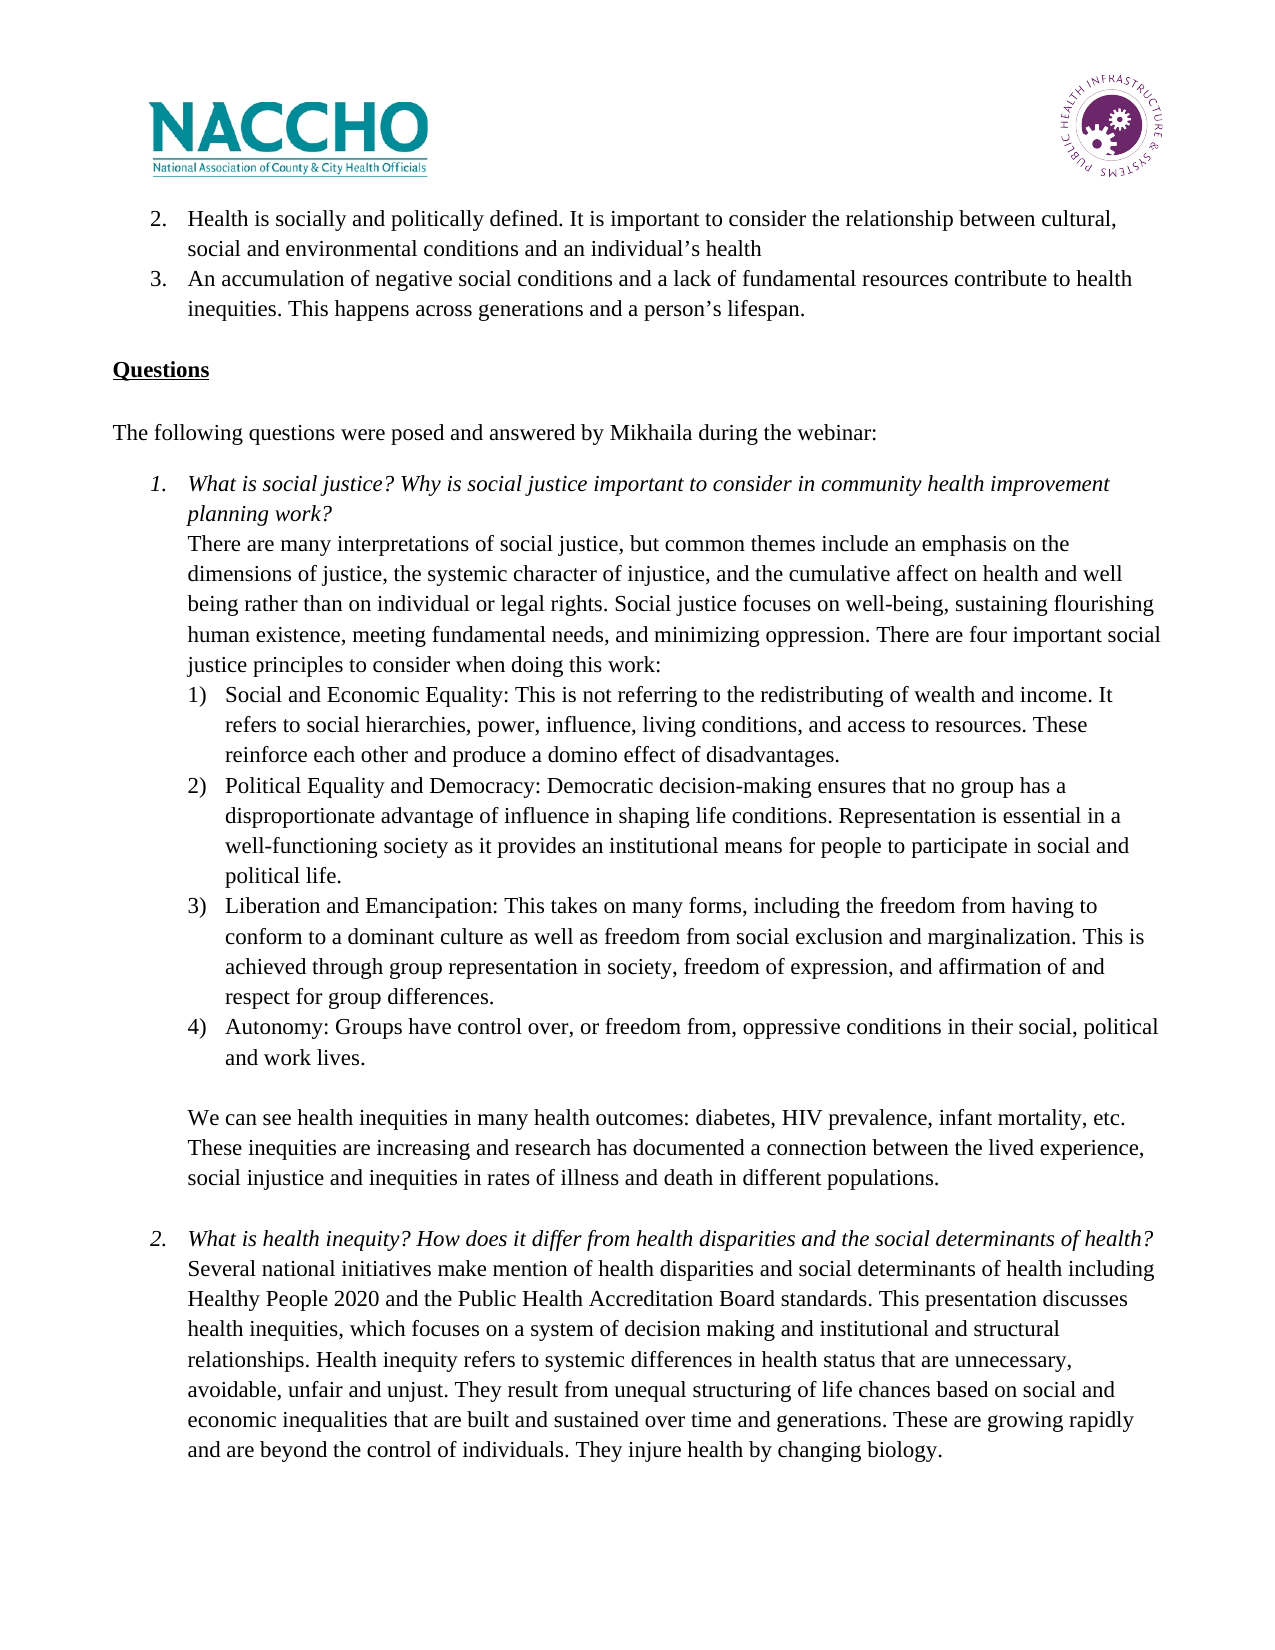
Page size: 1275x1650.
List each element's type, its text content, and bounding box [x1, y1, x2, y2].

list Political Equality and Democracy: Democratic decision-making ensures that no group has a disproportionate advantage of influence in shaping life conditions. Representation is essential in a well-functioning society as it provides an institutional means for people to participate in social and political life. [187, 772, 1162, 889]
list Health is socially and politically defined. It is important to consider the relationship between cultural, social and environmental conditions and an individual’s health [150, 205, 1162, 261]
list Several national initiatives make mention of health disparities and social determinants of health including Healthy People 2020 and the Public Health Accreditation Board standards. This presentation discusses health inequities, which focuses on a system of decision making and institutional and structural relationships. Health inequity refers to systemic differences in health status that are unnecessary, avoidable, unfair and unjust. They result from unequal structuring of life chances based on social and economic inequalities that are built and sustained over time and generations. These are growing rapidly and are beyond the control of individuals. They injure health by changing biology. [187, 1255, 1162, 1463]
list There are many interpretations of social justice, but common themes include an emphasis on the dimensions of justice, the systemic character of injustice, and the cumulative affect on health and well being rather than on individual or legal rights. Social justice focuses on well-being, sustaining flourishing human existence, meeting fundamental needs, and minimizing oppression. There are four important social justice principles to consider when doing this work: [187, 530, 1162, 677]
list What is social justice? Why is social justice important to consider in community health improvement planning work? [150, 470, 1162, 526]
list Social and Economic Equality: This is not referring to the redistributing of wealth and income. It refers to social hierarchies, power, influence, living conditions, and access to resources. These reinforce each other and produce a domino effect of disadvantages. [187, 681, 1162, 768]
list What is health inequity? How does it differ from health disparities and the social determinants of health? [150, 1225, 1162, 1251]
text Questions [112, 356, 1162, 414]
list An accumulation of negative social conditions and a lack of fundamental resources contribute to health inequities. This happens across generations and a person’s lifespan. [150, 265, 1162, 322]
picture [1060, 75, 1163, 177]
text The following questions were posed and answered by Mikhaila during the webinar: [112, 419, 1162, 445]
list Autonomy: Groups have control over, or freedom from, oppressive conditions in their social, political and work lives. [187, 1013, 1162, 1070]
picture [148, 102, 428, 177]
list Liberation and Emancipation: This takes on many forms, including the freedom from having to conform to a dominant culture as well as freedom from social exclusion and marginalization. This is achieved through group representation in society, freedom of expression, and affirmation of and respect for group differences. [187, 893, 1162, 1009]
list We can see health inequities in many health outcomes: diabetes, HIV prevalence, infant mortality, etc. These inequities are increasing and research has documented a connection between the lived experience, social injustice and inequities in rates of illness and death in different populations. [187, 1104, 1162, 1191]
